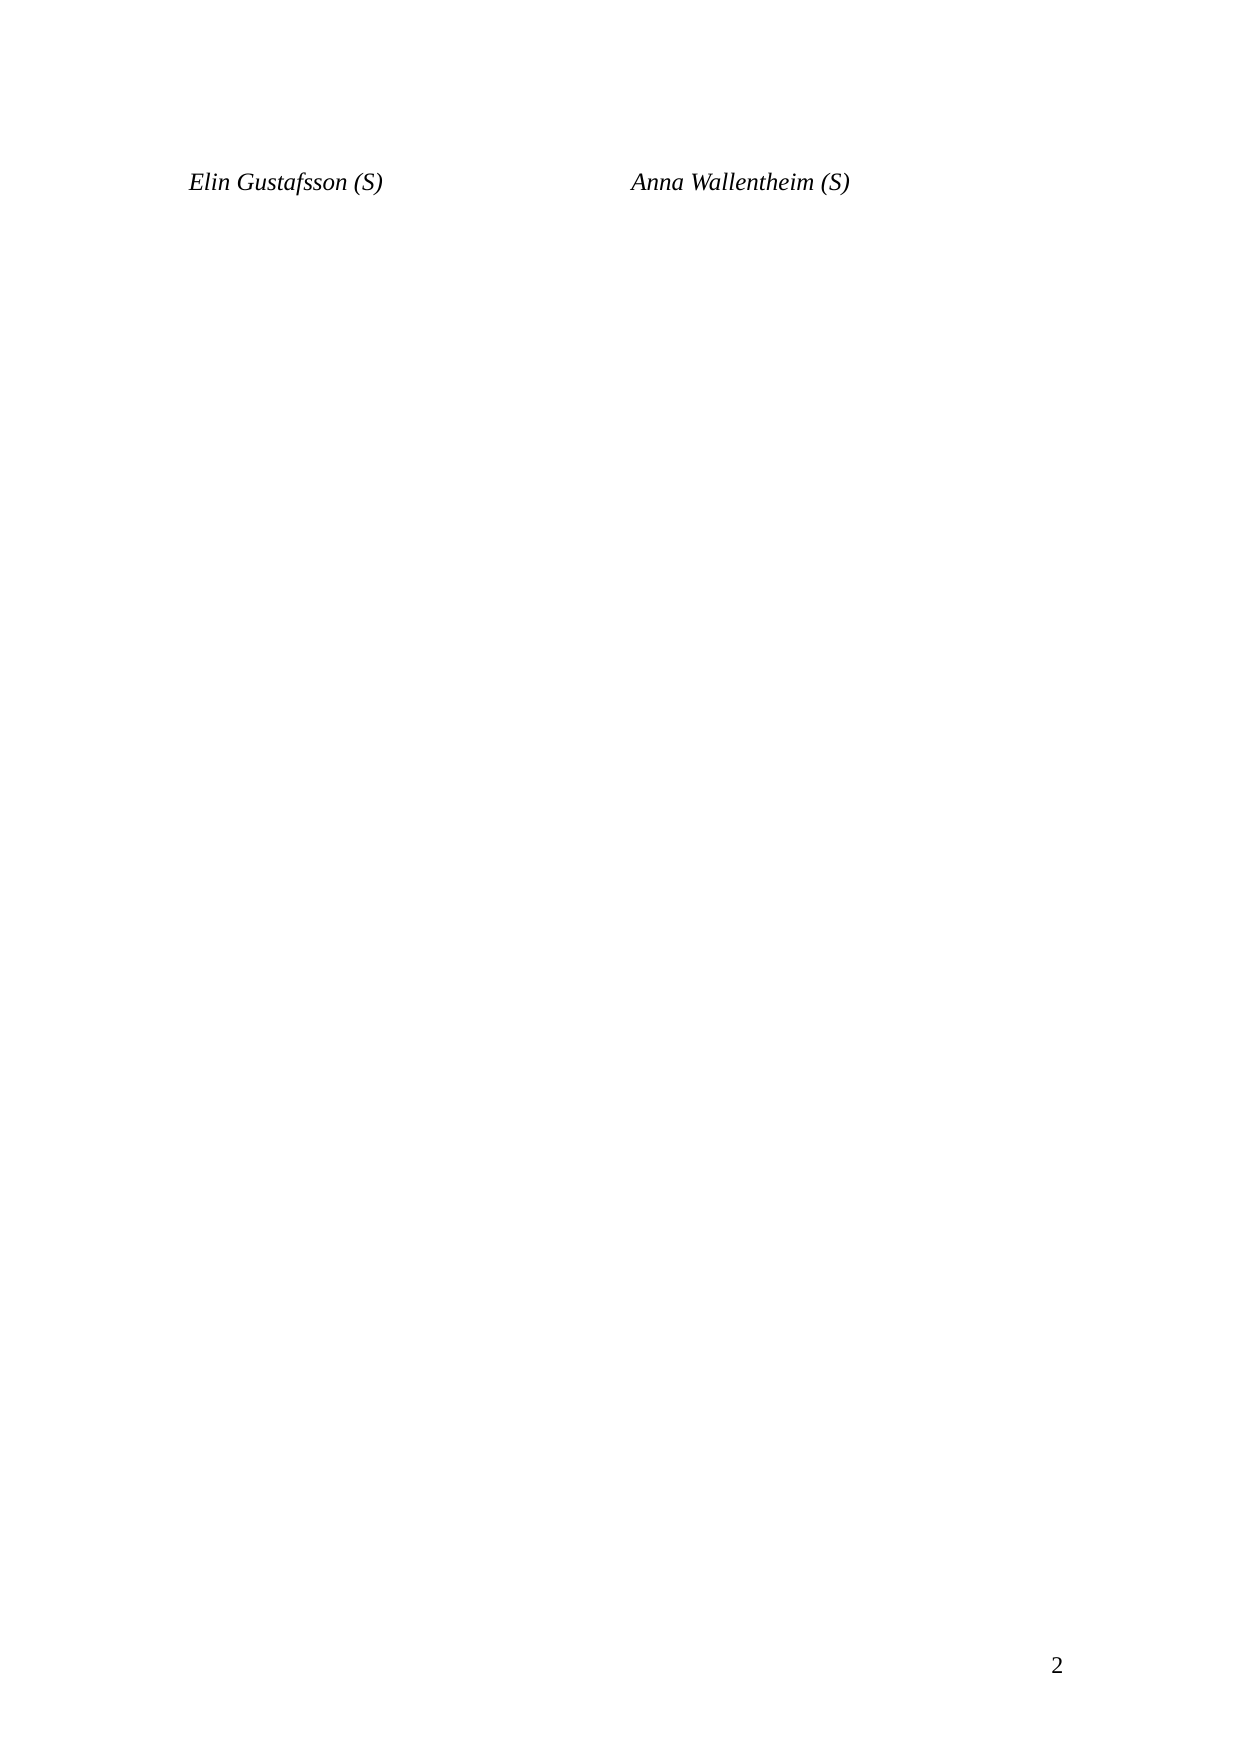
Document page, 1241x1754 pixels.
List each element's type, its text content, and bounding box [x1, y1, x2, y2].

table_header Elin Gustafsson (S) [177, 134, 620, 203]
table_header Anna Wallentheim (S) [620, 134, 1063, 203]
